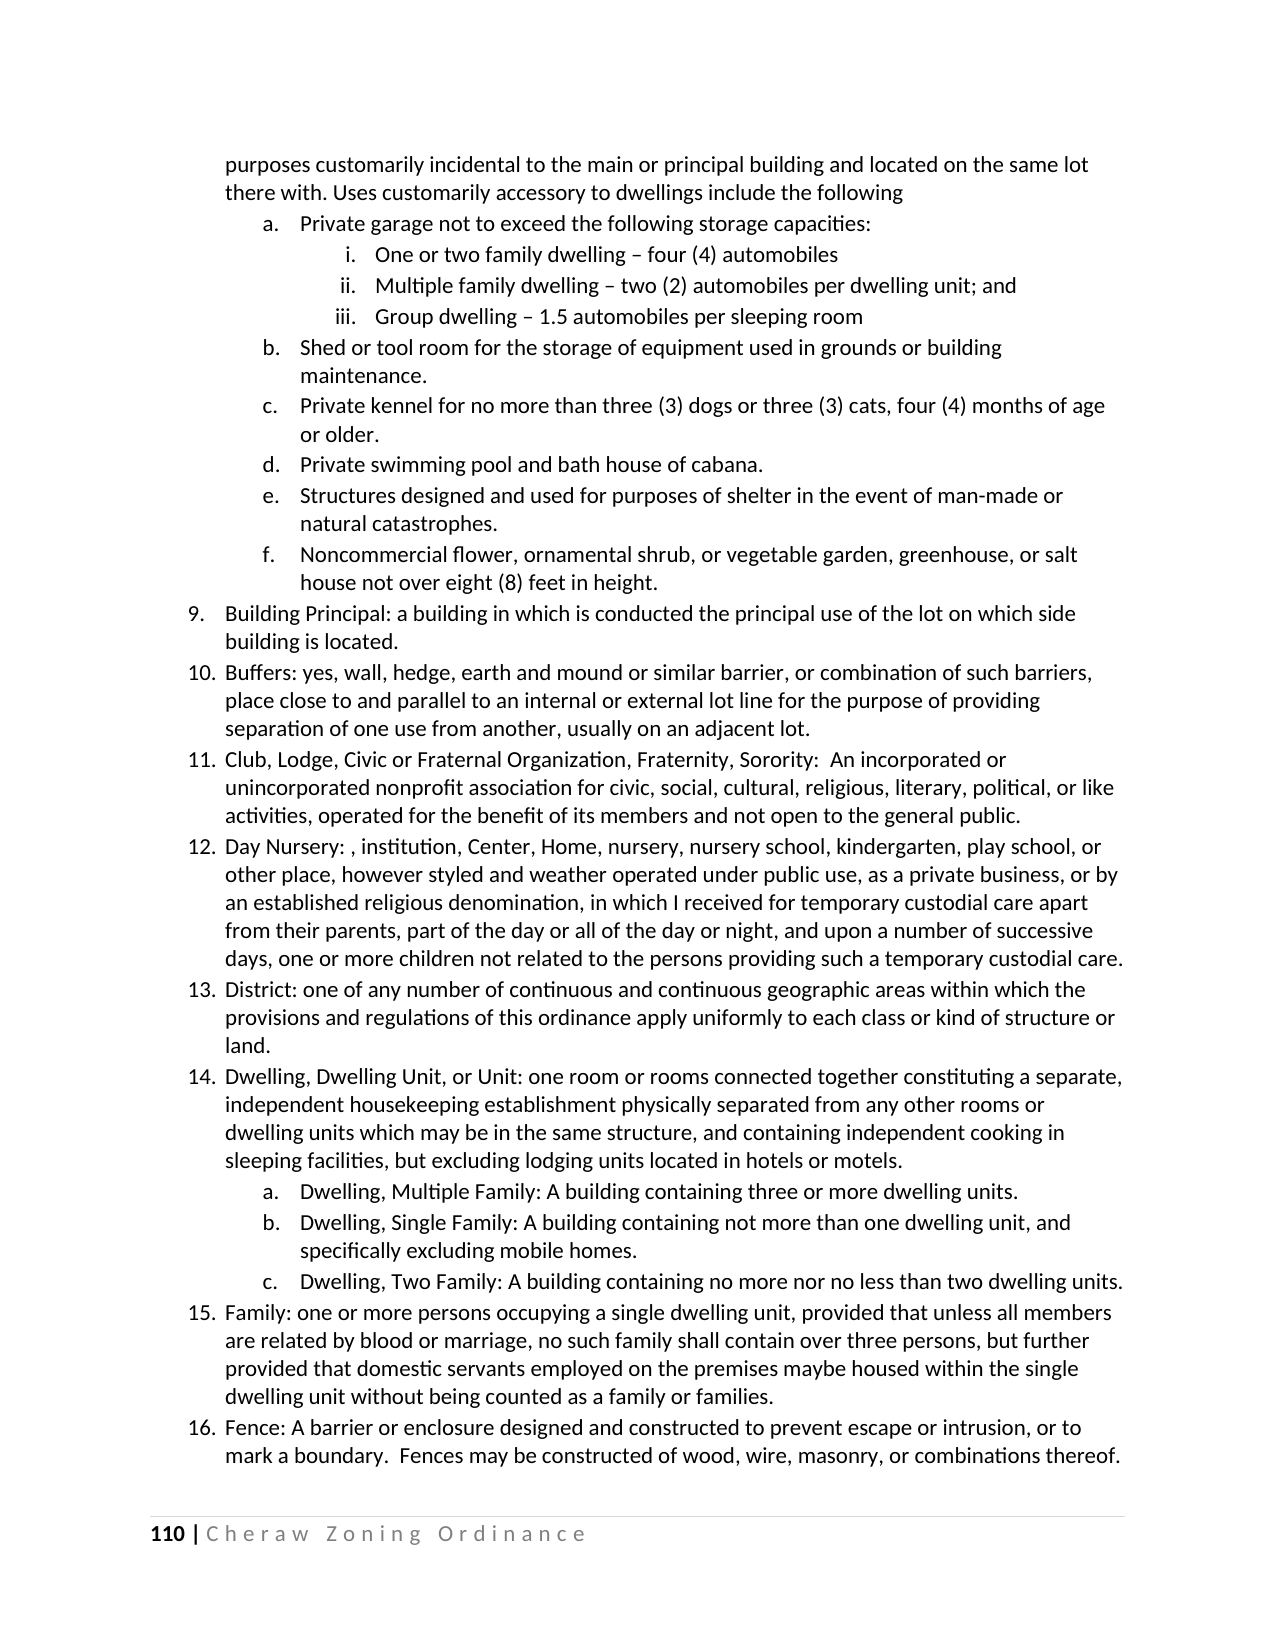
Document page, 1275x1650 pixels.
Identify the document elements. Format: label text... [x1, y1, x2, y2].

list Private swimming pool and bath house of cabana. [262, 451, 1125, 479]
list Noncommercial flower, ornamental shrub, or vegetable garden, greenhouse, or salt house not over eight (8) feet in height. [262, 541, 1125, 597]
list Dwelling, Single Family: A building containing not more than one dwelling unit, and specifically excluding mobile homes. [262, 1208, 1125, 1264]
list Multiple family dwelling – two (2) automobiles per dwelling unit; and [356, 271, 1125, 299]
list Fence: A barrier or enclosure designed and constructed to prevent escape or intrusion, or to mark a boundary. Fences may be constructed of wood, wire, masonry, or combinations thereof. [187, 1413, 1125, 1469]
list Structures designed and used for purposes of shelter in the event of man-made or natural catastrophes. [262, 482, 1125, 538]
list Dwelling, Multiple Family: A building containing three or more dwelling units. [262, 1177, 1125, 1205]
list Club, Lodge, Civic or Fraternal Organization, Fraternity, Sorority: An incorporated or unincorporated nonprofit association for civic, social, cultural, religious, literary, political, or like activities, operated for the benefit of its members and not open to the general public. [187, 745, 1125, 829]
list Dwelling, Dwelling Unit, or Unit: one room or rooms connected together constituting a separate, independent housekeeping establishment physically separated from any other rooms or dwelling units which may be in the same structure, and containing independent cooking in sleeping facilities, but excluding lodging units located in hotels or motels. [187, 1062, 1125, 1174]
list Shed or tool room for the storage of equipment used in grounds or building maintenance. [262, 333, 1125, 389]
list Buffers: yes, wall, hedge, earth and mound or similar barrier, or combination of such barriers, place close to and parallel to an internal or external lot line for the purpose of providing separation of one use from another, usually on an adjacent lot. [187, 658, 1125, 742]
list One or two family dwelling – four (4) automobiles [356, 240, 1125, 268]
list Private kennel for no more than three (3) dogs or three (3) cats, four (4) months of age or older. [262, 392, 1125, 448]
list Group dwelling – 1.5 automobiles per sleeping room [356, 302, 1125, 330]
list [187, 150, 1125, 206]
list Dwelling, Two Family: A building containing no more nor no less than two dwelling units. [262, 1267, 1125, 1295]
list Private garage not to exceed the following storage capacities: [262, 209, 1125, 237]
list District: one of any number of continuous and continuous geographic areas within which the provisions and regulations of this ordinance apply uniformly to each class or kind of structure or land. [187, 975, 1125, 1059]
list Family: one or more persons occupying a single dwelling unit, provided that unless all members are related by blood or marriage, no such family shall contain over three persons, but further provided that domestic servants employed on the premises maybe housed within the single dwelling unit without being counted as a family or families. [187, 1298, 1125, 1410]
list Day Nursery: , institution, Center, Home, nursery, nursery school, kindergarten, play school, or other place, however styled and weather operated under public use, as a private business, or by an established religious denomination, in which I received for temporary custodial care apart from their parents, part of the day or all of the day or night, and upon a number of successive days, one or more children not related to the persons providing such a temporary custodial care. [187, 832, 1125, 972]
list Building Principal: a building in which is conducted the principal use of the lot on which side building is located. [187, 599, 1125, 656]
